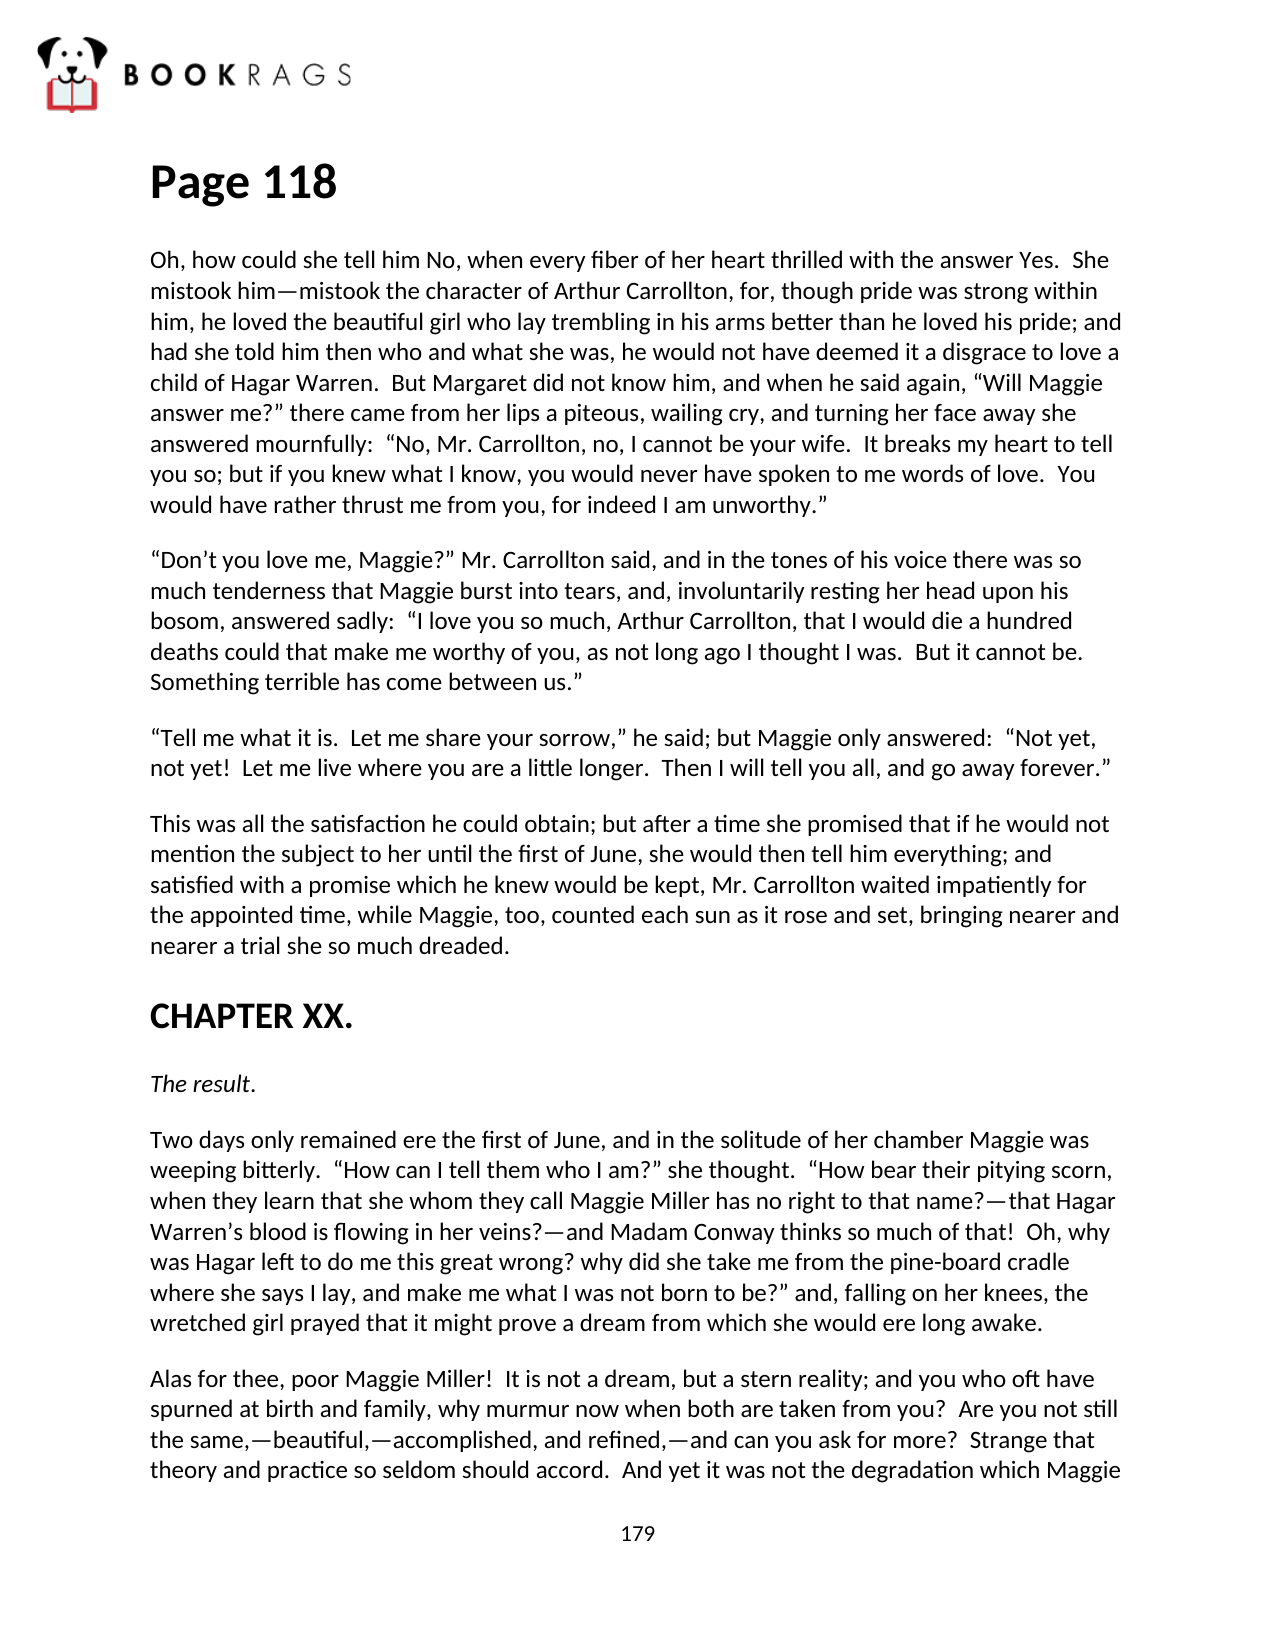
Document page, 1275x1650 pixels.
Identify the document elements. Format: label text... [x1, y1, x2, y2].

text This was all the satisfaction he could obtain; but after a time she promised that if he would not mention the subject to her until the first of June, she would then tell him everything; and satisfied with a promise which he knew would be kept, Mr. Carrollton waited impatiently for the appointed time, while Maggie, too, counted each sun as it rose and set, bringing nearer and nearer a trial she so much dreaded. [150, 808, 1125, 961]
text Page 118 [150, 150, 1125, 211]
text Oh, how could she tell him No, when every fiber of her heart thrilled with the answer Yes. She mistook him—­mistook the character of Arthur Carrollton, for, though pride was strong within him, he loved the beautiful girl who lay trembling in his arms better than he loved his pride; and had she told him then who and what she was, he would not have deemed it a disgrace to love a child of Hagar Warren. But Margaret did not know him, and when he said again, “Will Maggie answer me?” there came from her lips a piteous, wailing cry, and turning her face away she answered mournfully: “No, Mr. Carrollton, no, I cannot be your wife. It breaks my heart to tell you so; but if you knew what I know, you would never have spoken to me words of love. You would have rather thrust me from you, for indeed I am unworthy.” [150, 244, 1125, 519]
text The result. [150, 1069, 1125, 1099]
text “Don’t you love me, Maggie?” Mr. Carrollton said, and in the tones of his voice there was so much tenderness that Maggie burst into tears, and, involuntarily resting her head upon his bosom, answered sadly: “I love you so much, Arthur Carrollton, that I would die a hundred deaths could that make me worthy of you, as not long ago I thought I was. But it cannot be. Something terrible has come between us.” [150, 544, 1125, 697]
text “Tell me what it is. Let me share your sorrow,” he said; but Maggie only answered: “Not yet, not yet! Let me live where you are a little longer. Then I will tell you all, and go away forever.” [150, 722, 1125, 783]
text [150, 1363, 1125, 1485]
picture [37, 37, 351, 113]
text CHAPTER XX. [150, 992, 1125, 1037]
text Two days only remained ere the first of June, and in the solitude of her chamber Maggie was weeping bitterly. “How can I tell them who I am?” she thought. “How bear their pitying scorn, when they learn that she whom they call Maggie Miller has no right to that name?—­that Hagar Warren’s blood is flowing in her veins?—­and Madam Conway thinks so much of that! Oh, why was Hagar left to do me this great wrong? why did she take me from the pine-board cradle where she says I lay, and make me what I was not born to be?” and, falling on her knees, the wretched girl prayed that it might prove a dream from which she would ere long awake. [150, 1124, 1125, 1338]
